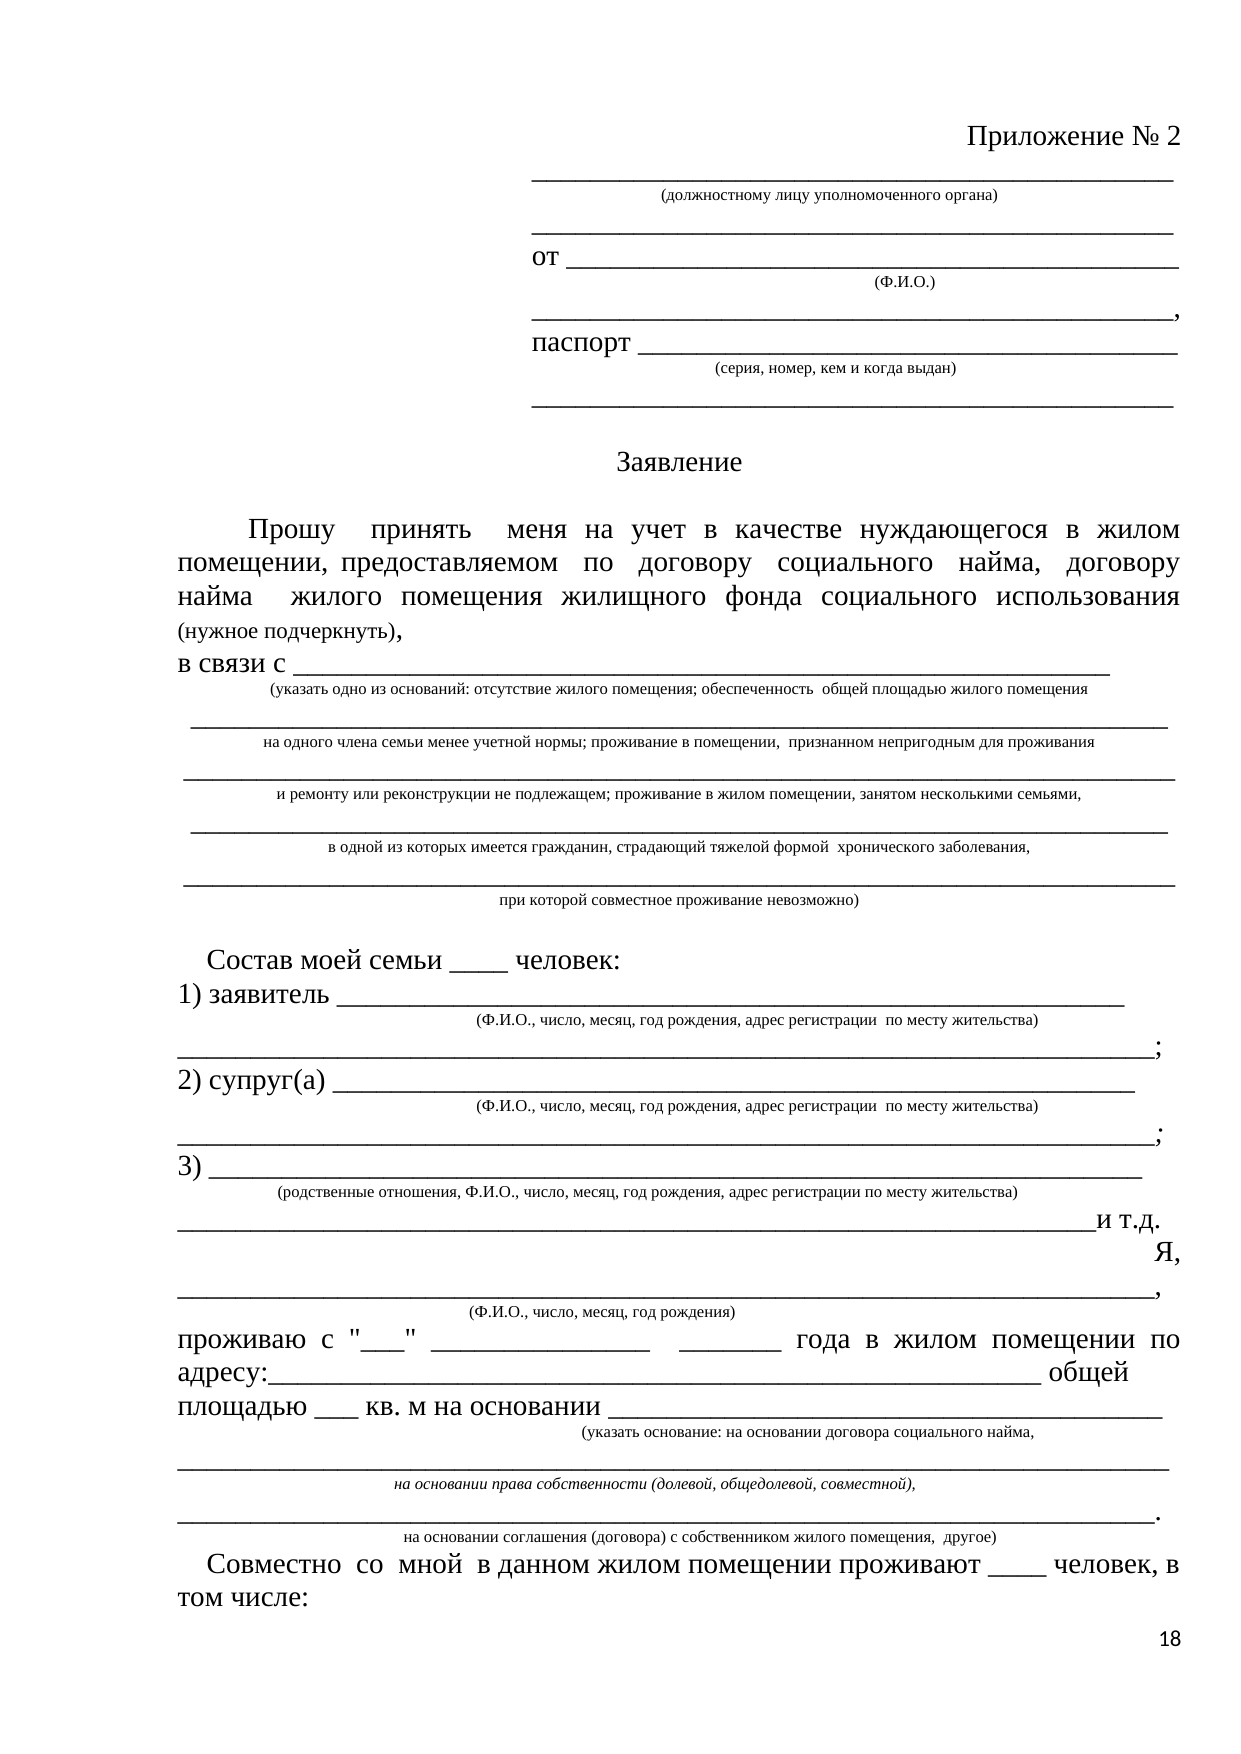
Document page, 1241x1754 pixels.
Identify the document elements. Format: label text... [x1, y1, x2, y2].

text (серия, номер, кем и когда выдан) [532, 358, 1181, 377]
text ___________________________________________________________________ [177, 803, 1181, 837]
text ____________________________________________ [532, 377, 1181, 410]
text на основании права собственности (долевой, общедолевой, совместной), [177, 1474, 1181, 1493]
text (Ф.И.О., число, месяц, год рождения) [177, 1302, 1181, 1321]
text от __________________________________________ [532, 238, 1181, 271]
text паспорт _____________________________________ [532, 324, 1181, 358]
text том числе: [177, 1579, 1181, 1613]
text 1) заявитель ______________________________________________________ [177, 976, 1181, 1009]
text Совместно со мной в данном жилом помещении проживают ____ человек, в [177, 1546, 1181, 1579]
text ____________________________________________________________________ [177, 1441, 1181, 1474]
text (Ф.И.О., число, месяц, год рождения, адрес регистрации по месту жительства) [177, 1009, 1181, 1028]
text (указать одно из оснований: отсутствие жилого помещения; обеспеченность общей площадью жилого помещения [177, 679, 1181, 698]
text ___________________________________________________________________; [177, 1028, 1181, 1062]
text при которой совместное проживание невозможно) [177, 889, 1181, 909]
text ____________________________________________________________________ [177, 856, 1181, 889]
text Прошу принять меня на учет в качестве нуждающегося в жилом помещении, предоставляемом по договору социального найма, договору найма жилого помещения жилищного фонда социального использования (нужное подчеркнуть), [177, 511, 1181, 645]
text ____________________________________________________________________ [177, 751, 1181, 784]
text ___________________________________________________________________ [177, 698, 1181, 731]
text (должностному лицу уполномоченного органа) [532, 185, 1181, 204]
text и ремонту или реконструкции не подлежащем; проживание в жилом помещении, занятом несколькими семьями, [177, 784, 1181, 803]
text ____________________________________________ [532, 152, 1181, 185]
text (Ф.И.О.) [532, 271, 1181, 291]
text площадью ___ кв. м на основании ______________________________________ [177, 1388, 1181, 1421]
text _______________________________________________________________и т.д. [177, 1201, 1181, 1234]
text ____________________________________________, [532, 291, 1181, 324]
text 2) супруг(а) _______________________________________________________ [177, 1062, 1181, 1096]
text Состав моей семьи ____ человек: [177, 942, 1181, 976]
text в одной из которых имеется гражданин, страдающий тяжелой формой хронического заболевания, [177, 837, 1181, 856]
text в связи с ________________________________________________________ [177, 645, 1181, 679]
text на одного члена семьи менее учетной нормы; проживание в помещении, признанном непригодным для проживания [177, 731, 1181, 751]
text ___________________________________________________________________; [177, 1115, 1181, 1148]
text Приложение № 2 [177, 118, 1181, 152]
text Я, ___________________________________________________________________, [177, 1234, 1181, 1302]
text (родственные отношения, Ф.И.О., число, месяц, год рождения, адрес регистрации по месту жительства) [177, 1182, 1181, 1201]
text ____________________________________________ [532, 204, 1181, 238]
text 3) ________________________________________________________________ [177, 1148, 1181, 1182]
text проживаю с "___" _______________ _______ года в жилом помещении по адресу:_____________________________________________________ общей [177, 1321, 1181, 1388]
text (указать основание: на основании договора социального найма, [177, 1421, 1181, 1441]
text ___________________________________________________________________. [177, 1493, 1181, 1527]
text Заявление [177, 444, 1181, 477]
text на основании соглашения (договора) с собственником жилого помещения, другое) [177, 1527, 1181, 1546]
text (Ф.И.О., число, месяц, год рождения, адрес регистрации по месту жительства) [177, 1096, 1181, 1115]
